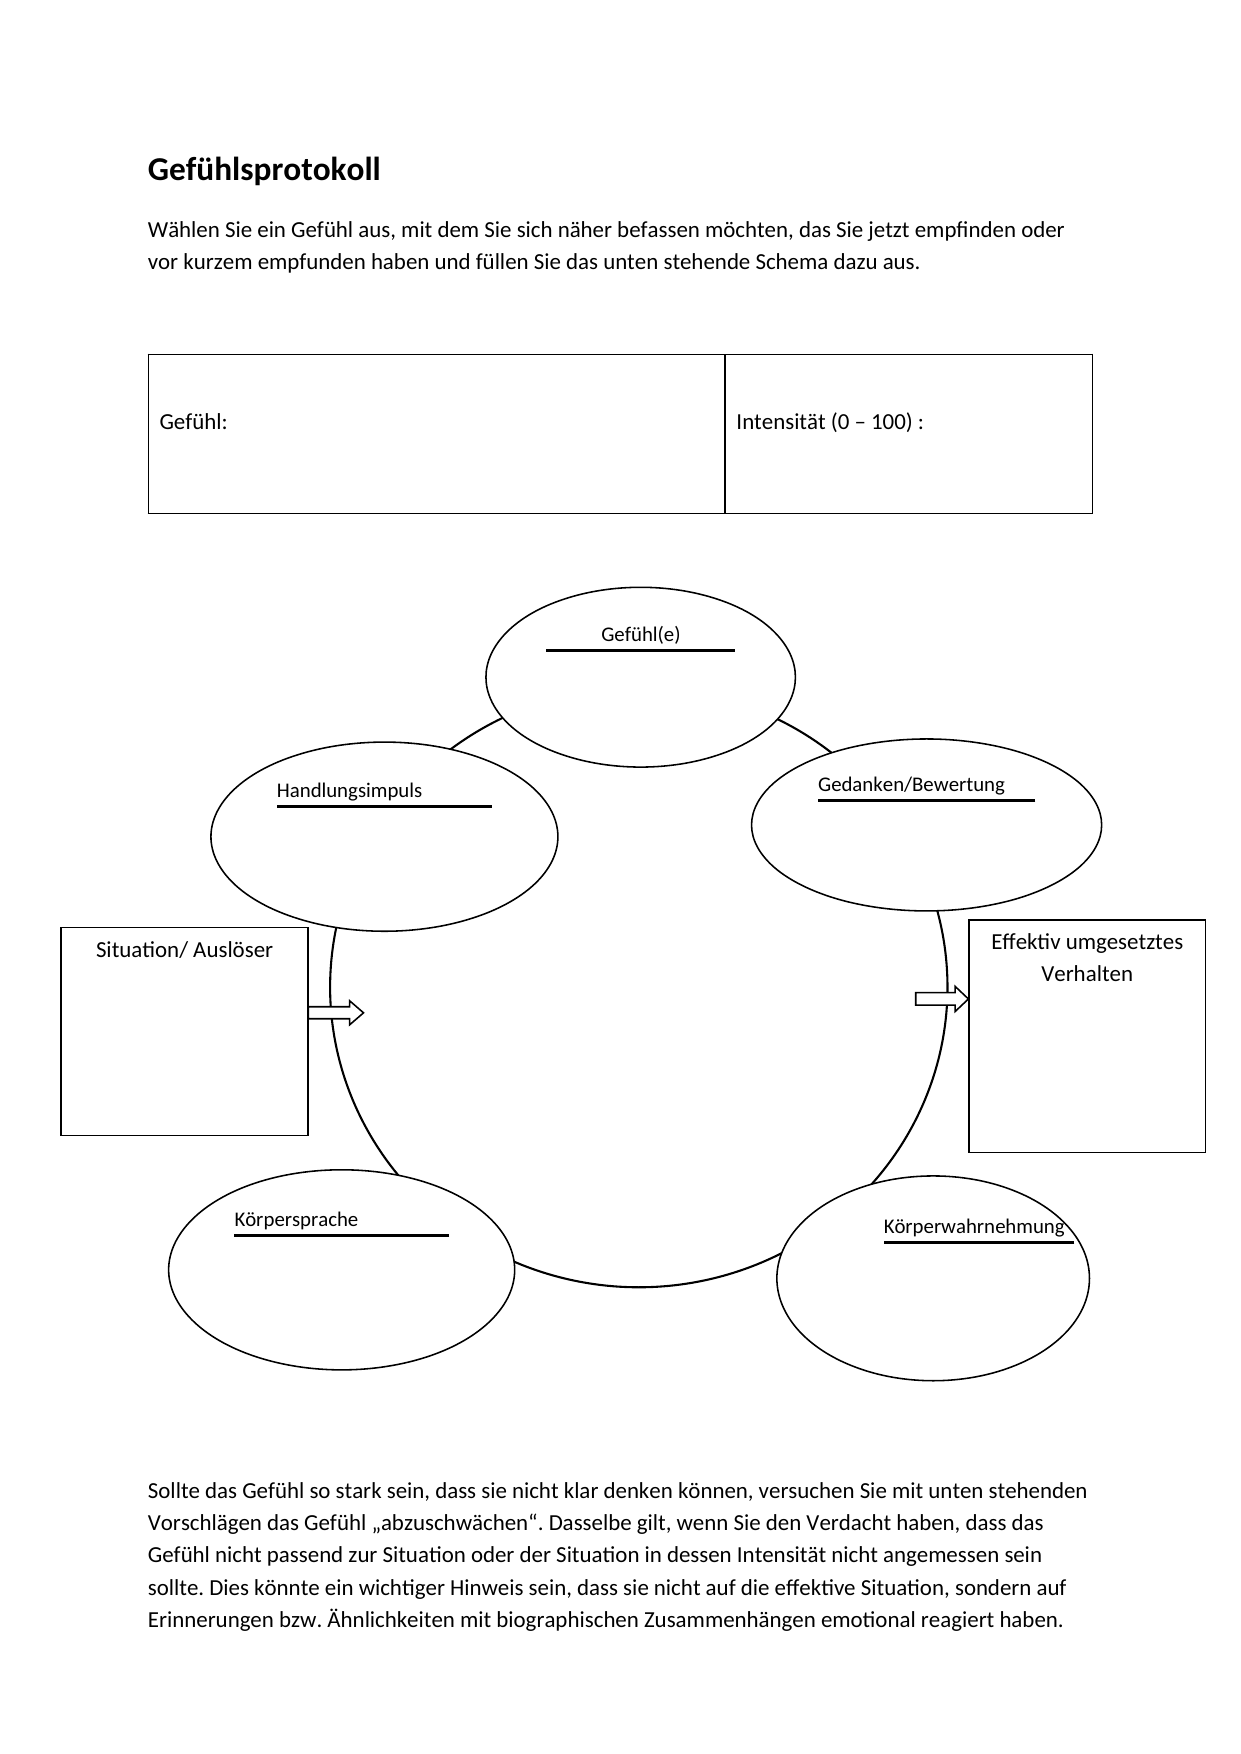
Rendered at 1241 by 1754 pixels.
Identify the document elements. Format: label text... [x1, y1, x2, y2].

text Gefühlsprotokoll [148, 148, 1093, 188]
table_header Gefühl: [149, 355, 724, 513]
text Sollte das Gefühl so stark sein, dass sie nicht klar denken können, versuchen Sie mit unten stehenden Vorschlägen das Gefühl „abzuschwächen“. Dasselbe gilt, wenn Sie den Verdacht haben, dass das Gefühl nicht passend zur Situation oder der Situation in dessen Intensität nicht angemessen sein sollte. Dies könnte ein wichtiger Hinweis sein, dass sie nicht auf die effektive Situation, sondern auf Erinnerungen bzw. Ähnlichkeiten mit biographischen Zusammenhängen emotional reagiert haben. [148, 1476, 1093, 1633]
text Wählen Sie ein Gefühl aus, mit dem Sie sich näher befassen möchten, das Sie jetzt empfinden oder vor kurzem empfunden haben und füllen Sie das unten stehende Schema dazu aus. [148, 215, 1093, 275]
table_header Intensität (0 – 100) : [726, 355, 1092, 513]
